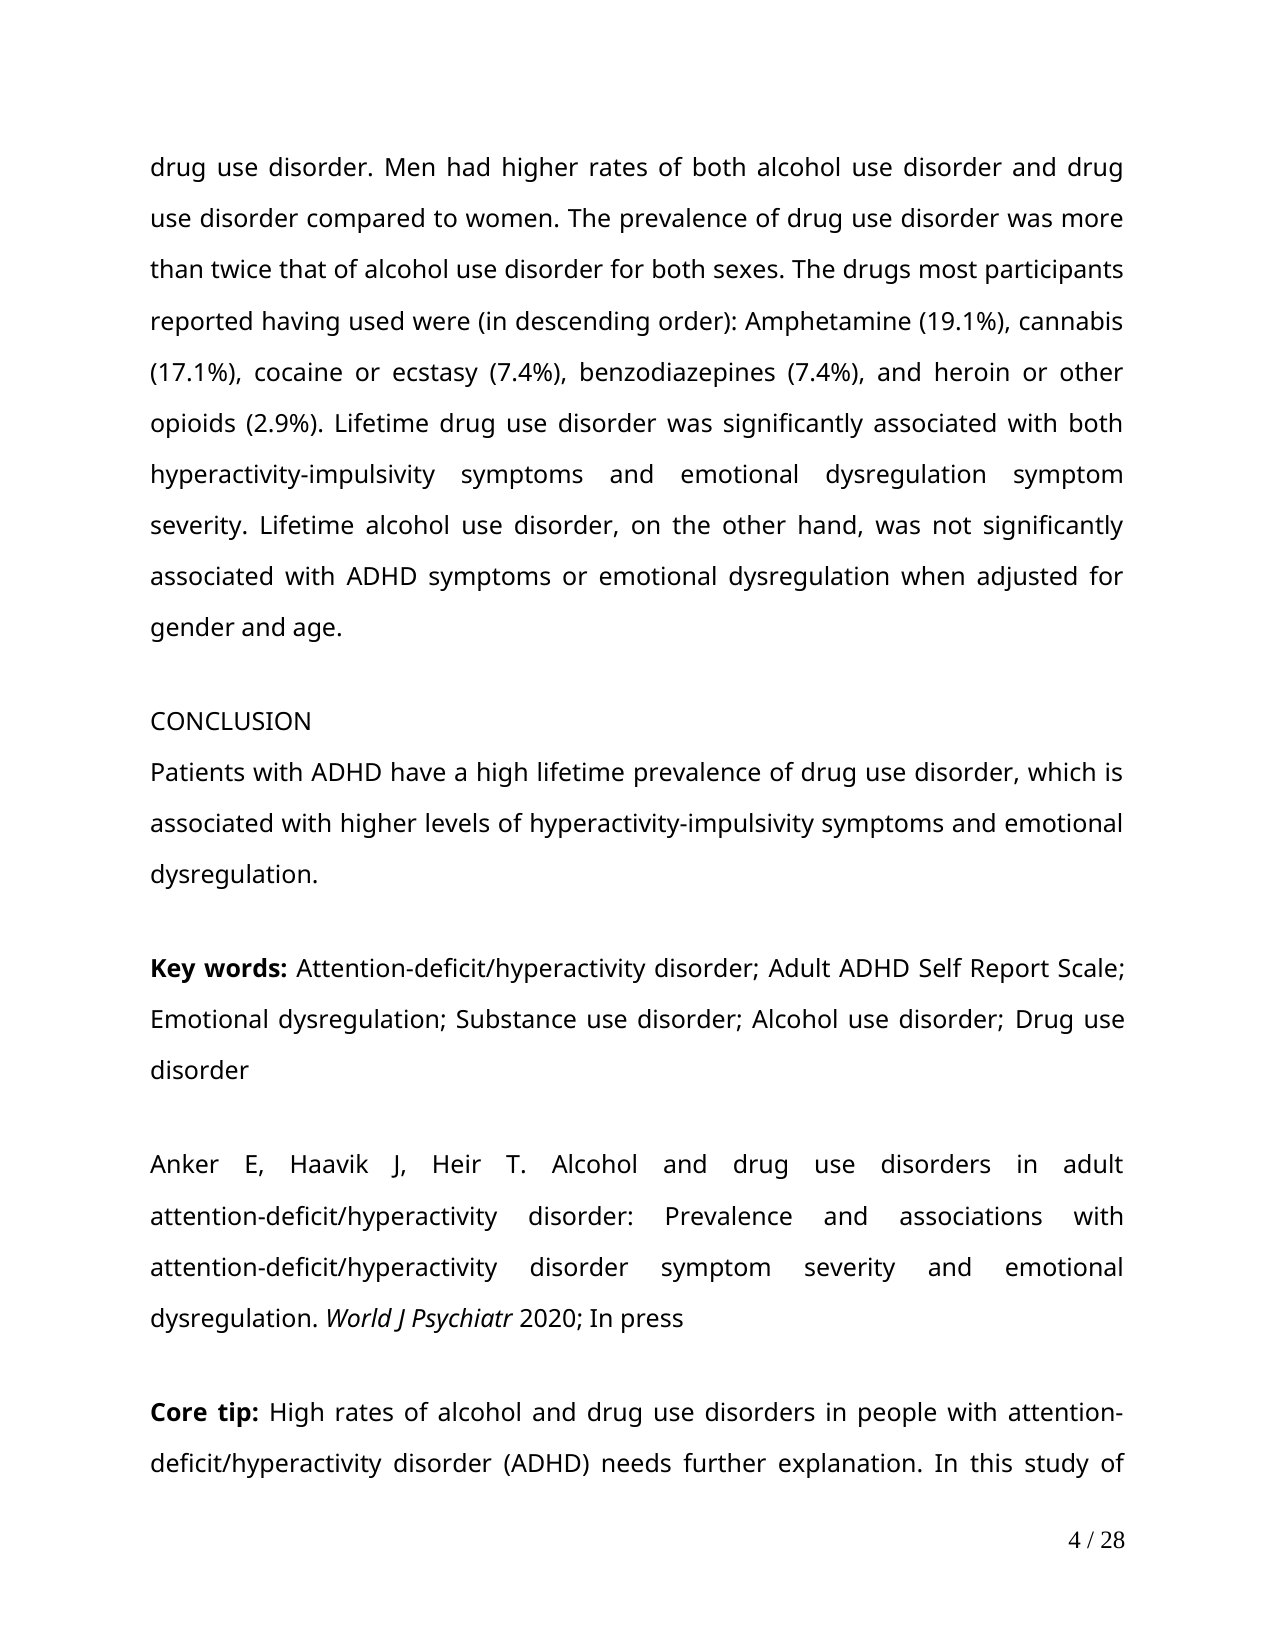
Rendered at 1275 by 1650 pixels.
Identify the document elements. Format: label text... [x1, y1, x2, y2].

text Anker E, Haavik J, Heir T. Alcohol and drug use disorders in adult attention-deficit/hyperactivity disorder: Prevalence and associations with attention-deficit/hyperactivity disorder symptom severity and emotional dysregulation. World J Psychiatr 2020; In press [150, 1147, 1125, 1334]
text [150, 150, 1125, 643]
text Patients with ADHD have a high lifetime prevalence of drug use disorder, which is associated with higher levels of hyperactivity-impulsivity symptoms and emotional dysregulation. [150, 754, 1125, 891]
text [150, 1394, 1125, 1479]
text CONCLUSION [150, 703, 1125, 738]
text Key words: Attention-deficit/hyperactivity disorder; Adult ADHD Self Report Scale; Emotional dysregulation; Substance use disorder; Alcohol use disorder; Drug use disorder [150, 951, 1125, 1087]
